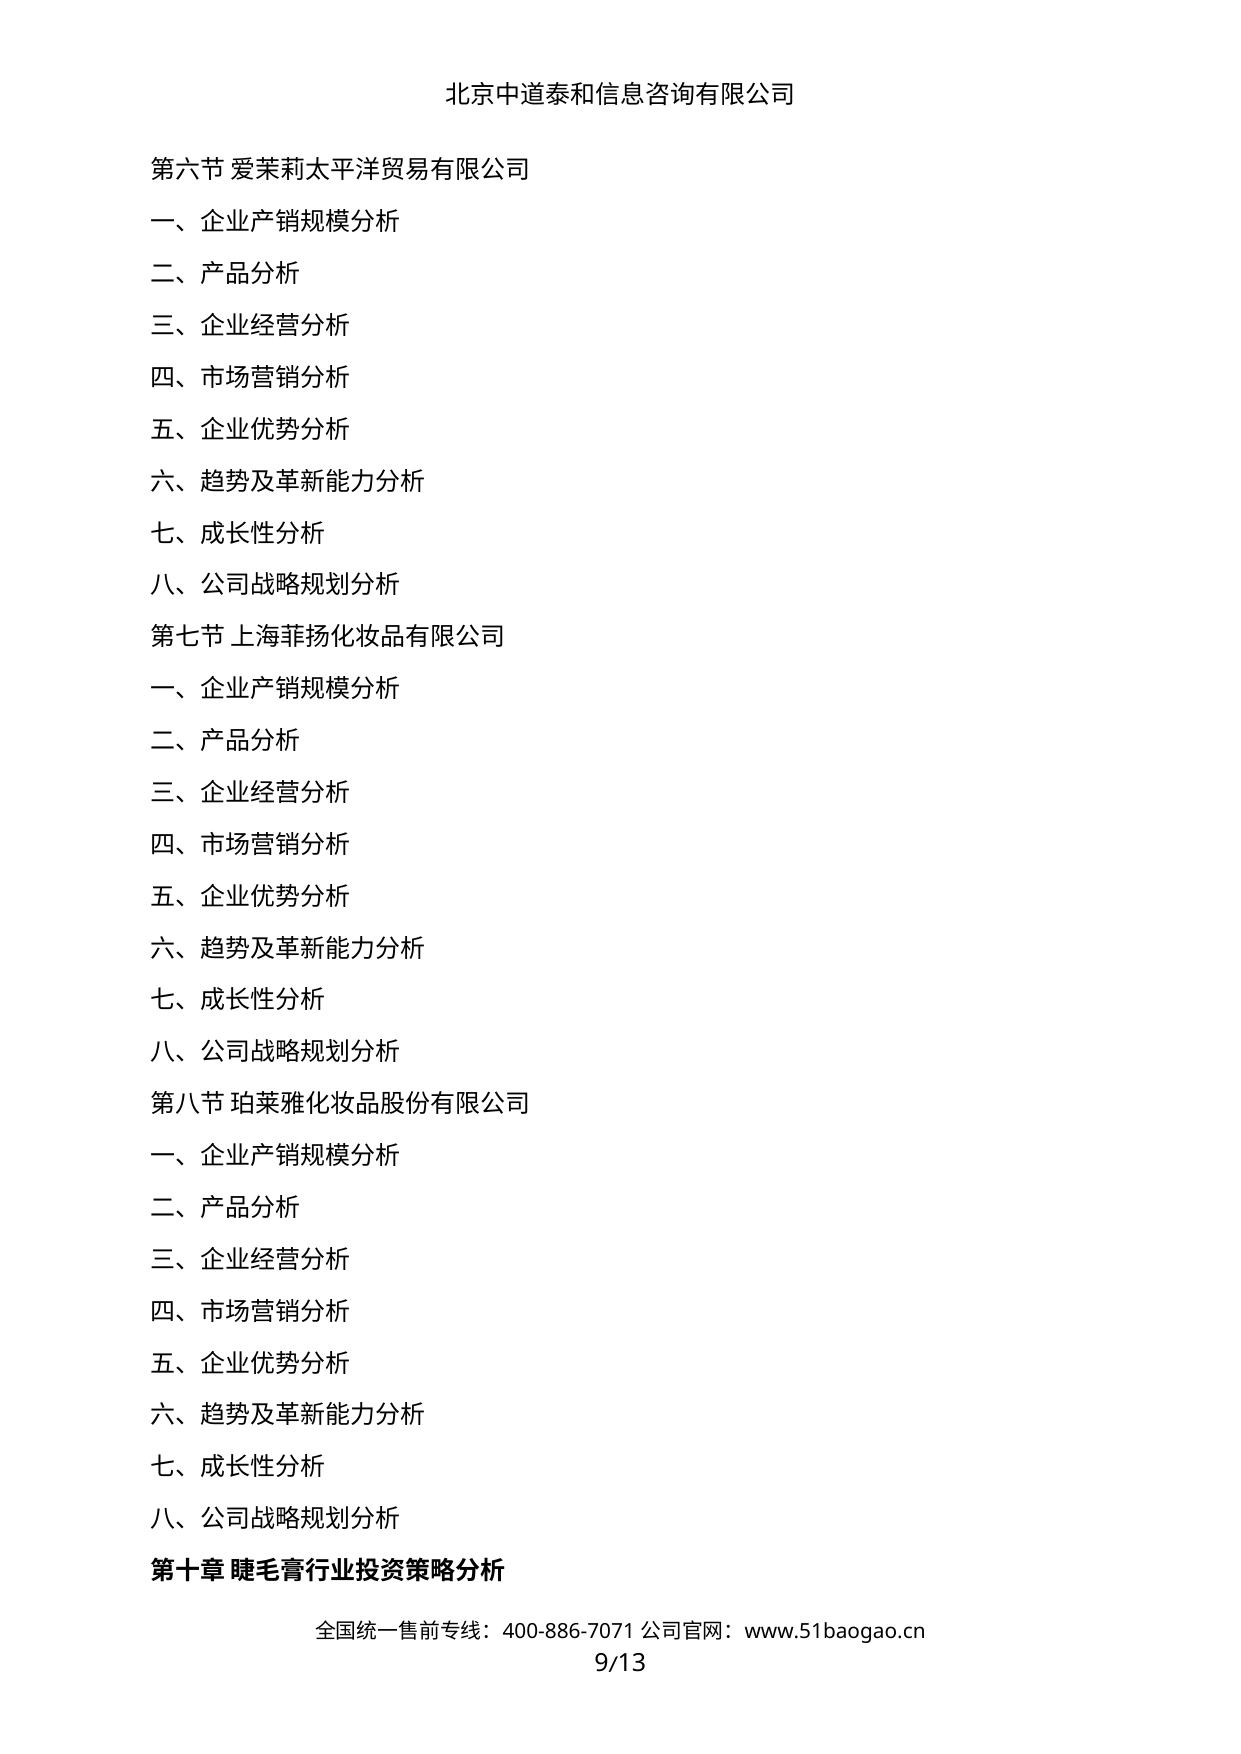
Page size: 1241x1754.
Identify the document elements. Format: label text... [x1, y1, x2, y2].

text 第六节 爱茉莉太平洋贸易有限公司 [150, 150, 1090, 186]
text 八、公司战略规划分析 [150, 1032, 1090, 1068]
text 八、公司战略规划分析 [150, 565, 1090, 601]
text 七、成长性分析 [150, 513, 1090, 549]
text 一、企业产销规模分析 [150, 202, 1090, 238]
text 一、企业产销规模分析 [150, 669, 1090, 705]
text 三、企业经营分析 [150, 306, 1090, 342]
text 二、产品分析 [150, 721, 1090, 757]
text 八、公司战略规划分析 [150, 1499, 1090, 1535]
text 四、市场营销分析 [150, 1291, 1090, 1327]
text 三、企业经营分析 [150, 1239, 1090, 1276]
text 第七节 上海菲扬化妆品有限公司 [150, 617, 1090, 653]
text 三、企业经营分析 [150, 772, 1090, 809]
text 七、成长性分析 [150, 980, 1090, 1016]
text 五、企业优势分析 [150, 409, 1090, 446]
text 二、产品分析 [150, 254, 1090, 290]
text 七、成长性分析 [150, 1447, 1090, 1483]
text 五、企业优势分析 [150, 876, 1090, 912]
text 六、趋势及革新能力分析 [150, 928, 1090, 964]
text 五、企业优势分析 [150, 1343, 1090, 1379]
text 六、趋势及革新能力分析 [150, 461, 1090, 497]
text 第十章 睫毛膏行业投资策略分析 [150, 1551, 1090, 1587]
text 一、企业产销规模分析 [150, 1136, 1090, 1172]
text 六、趋势及革新能力分析 [150, 1395, 1090, 1431]
text 第八节 珀莱雅化妆品股份有限公司 [150, 1084, 1090, 1120]
text 四、市场营销分析 [150, 824, 1090, 861]
text 四、市场营销分析 [150, 357, 1090, 394]
text 二、产品分析 [150, 1187, 1090, 1224]
